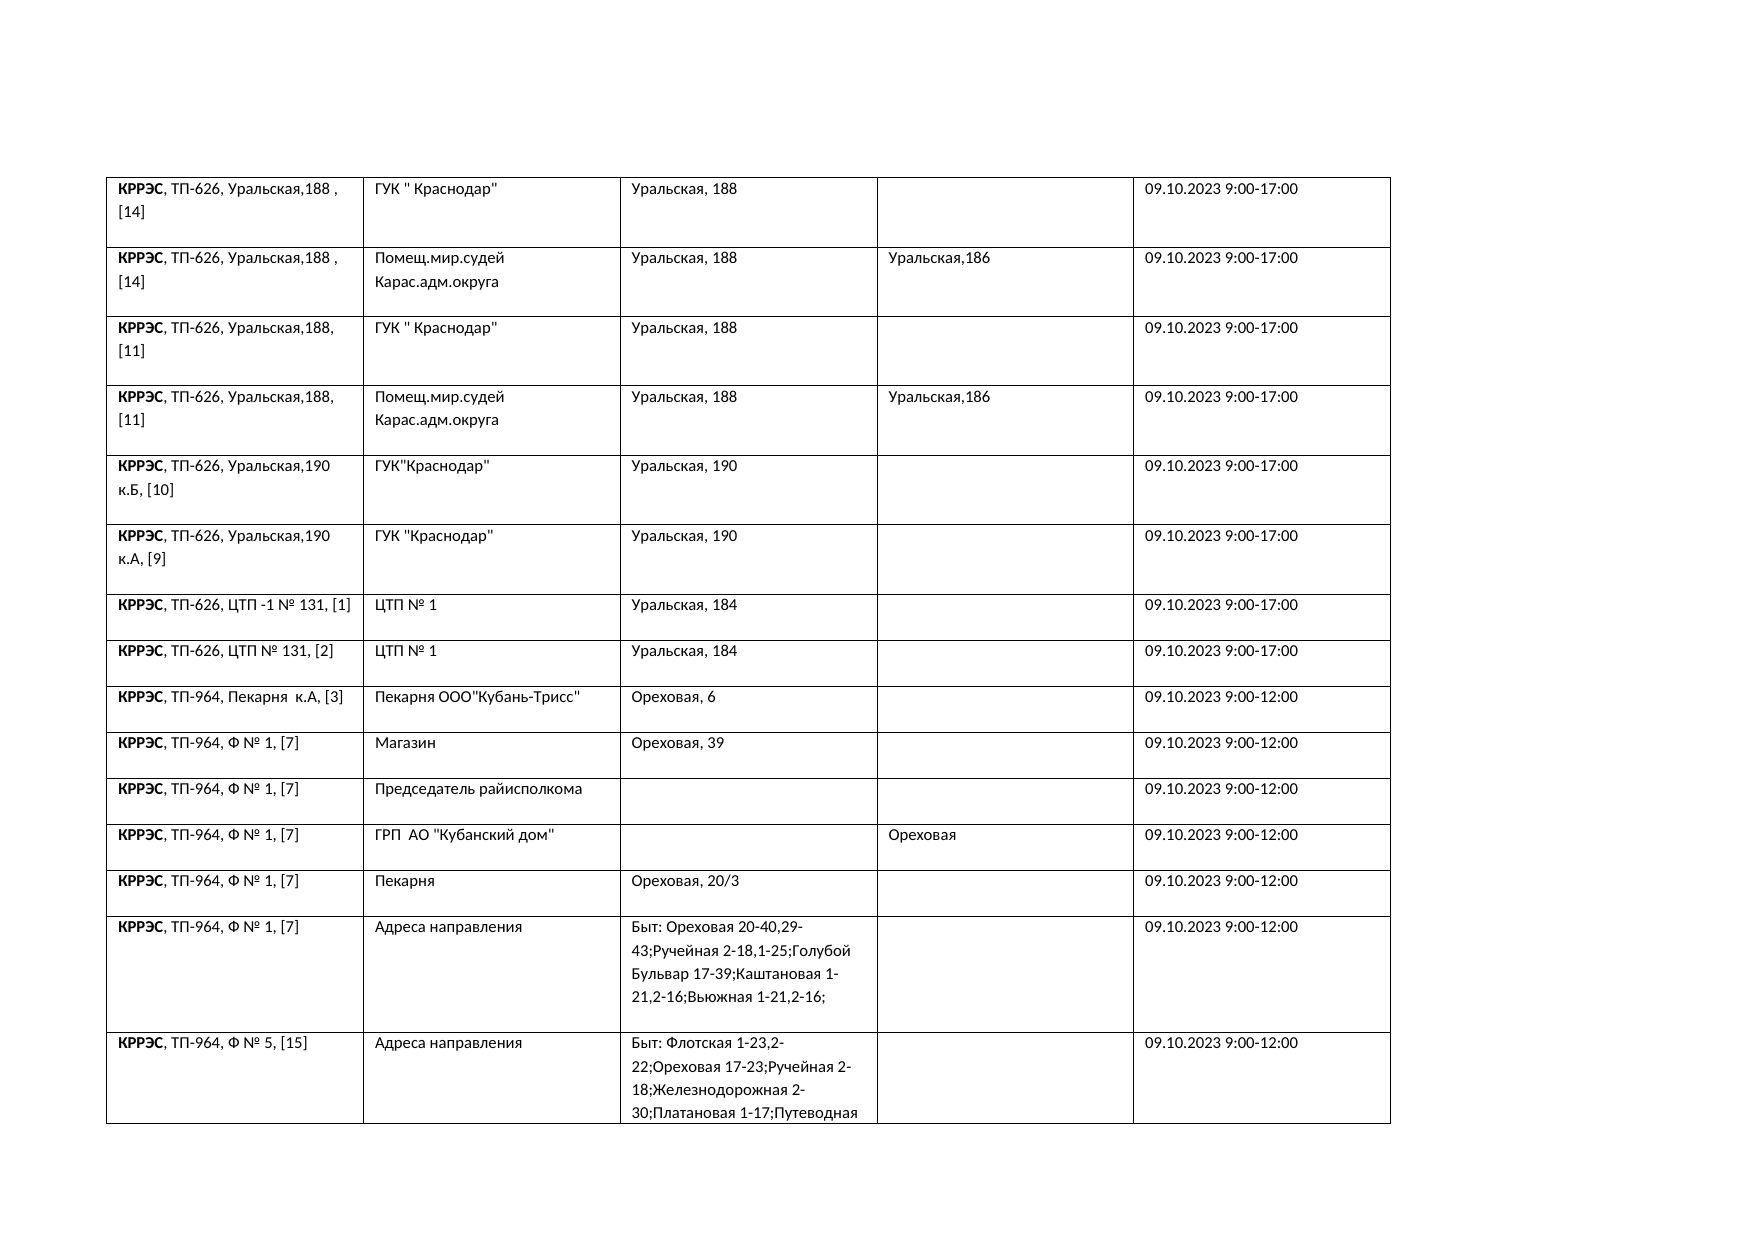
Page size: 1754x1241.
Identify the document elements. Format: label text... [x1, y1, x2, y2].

table_cell КРРЭС, ТП-626, Уральская,188, [11] [107, 317, 363, 385]
table_cell [878, 317, 1133, 385]
table_cell [878, 525, 1133, 593]
table_cell КРРЭС, ТП-964, Ф № 1, [7] [107, 733, 363, 778]
table_cell Уральская, 188 [621, 386, 877, 455]
table_cell Ореховая, 20/3 [621, 871, 877, 916]
table_cell Уральская,186 [878, 386, 1133, 455]
table_cell Уральская, 190 [621, 456, 877, 524]
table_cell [107, 1033, 363, 1123]
table_cell 09.10.2023 9:00-17:00 [1134, 317, 1390, 385]
table_cell Ореховая, 6 [621, 687, 877, 732]
table_cell 09.10.2023 9:00-12:00 [1134, 871, 1390, 916]
table_cell Помещ.мир.судей Карас.адм.округа [364, 386, 620, 455]
table_cell КРРЭС, ТП-626, ЦТП № 131, [2] [107, 641, 363, 686]
table_cell 09.10.2023 9:00-17:00 [1134, 248, 1390, 316]
table_cell ГУК"Краснодар" [364, 456, 620, 524]
table_cell КРРЭС, ТП-626, Уральская,188 , [14] [107, 178, 363, 247]
table_cell КРРЭС, ТП-626, Уральская,190 к.А, [9] [107, 525, 363, 593]
table_cell Быт: Ореховая 20-40,29-43;Ручейная 2-18,1-25;Голубой Бульвар 17-39;Каштановая 1-21,2-16;Вьюжная 1-21,2-16; [621, 917, 877, 1032]
table_cell ГУК " Краснодар" [364, 317, 620, 385]
table_cell Уральская, 188 [621, 178, 877, 247]
table_cell 09.10.2023 9:00-12:00 [1134, 825, 1390, 870]
table_cell [878, 733, 1133, 778]
table_cell КРРЭС, ТП-626, ЦТП -1 № 131, [1] [107, 595, 363, 639]
table_cell КРРЭС, ТП-626, Уральская,188 , [14] [107, 248, 363, 316]
table_cell Уральская, 184 [621, 595, 877, 639]
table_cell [621, 1033, 877, 1123]
table_cell 09.10.2023 9:00-17:00 [1134, 386, 1390, 455]
table_cell 09.10.2023 9:00-12:00 [1134, 779, 1390, 824]
table_cell ГУК " Краснодар" [364, 178, 620, 247]
table_cell Ореховая [878, 825, 1133, 870]
table_cell КРРЭС, ТП-964, Ф № 1, [7] [107, 779, 363, 824]
table_cell ГУК "Краснодар" [364, 525, 620, 593]
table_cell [1134, 1033, 1390, 1123]
table_cell ЦТП № 1 [364, 641, 620, 686]
table_cell КРРЭС, ТП-626, Уральская,190 к.Б, [10] [107, 456, 363, 524]
table_cell КРРЭС, ТП-964, Ф № 1, [7] [107, 917, 363, 1032]
table_cell Уральская, 190 [621, 525, 877, 593]
table_cell КРРЭС, ТП-626, Уральская,188, [11] [107, 386, 363, 455]
table_cell Помещ.мир.судей Карас.адм.округа [364, 248, 620, 316]
table_cell Пекарня ООО"Кубань-Трисс" [364, 687, 620, 732]
table_cell [621, 825, 877, 870]
table_cell Адреса направления [364, 1033, 620, 1123]
table_cell [878, 917, 1133, 1032]
table_cell 09.10.2023 9:00-17:00 [1134, 456, 1390, 524]
table_cell 09.10.2023 9:00-17:00 [1134, 525, 1390, 593]
table_cell [878, 779, 1133, 824]
table_cell Уральская, 184 [621, 641, 877, 686]
table_cell [878, 595, 1133, 639]
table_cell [1134, 178, 1390, 247]
table_cell [878, 641, 1133, 686]
table_cell [621, 779, 877, 824]
table_cell Пекарня [364, 871, 620, 916]
table_cell 09.10.2023 9:00-12:00 [1134, 733, 1390, 778]
table_cell Магазин [364, 733, 620, 778]
table_cell ГРП АО "Кубанский дом" [364, 825, 620, 870]
table_cell КРРЭС, ТП-964, Ф № 1, [7] [107, 871, 363, 916]
table_cell ЦТП № 1 [364, 595, 620, 639]
table_cell Адреса направления [364, 917, 620, 1032]
table_cell Уральская, 188 [621, 248, 877, 316]
table_cell КРРЭС, ТП-964, Ф № 1, [7] [107, 825, 363, 870]
table_cell [878, 871, 1133, 916]
table_cell 09.10.2023 9:00-12:00 [1134, 917, 1390, 1032]
table_cell 09.10.2023 9:00-17:00 [1134, 595, 1390, 639]
table_cell 09.10.2023 9:00-17:00 [1134, 641, 1390, 686]
table_cell Ореховая, 39 [621, 733, 877, 778]
table_cell Уральская, 188 [621, 317, 877, 385]
table_cell [878, 687, 1133, 732]
table_cell [878, 1033, 1133, 1123]
table_cell КРРЭС, ТП-964, Пекарня к.А, [3] [107, 687, 363, 732]
table_cell [878, 178, 1133, 247]
table_cell [878, 456, 1133, 524]
table_cell Уральская,186 [878, 248, 1133, 316]
table_cell Председатель райисполкома [364, 779, 620, 824]
table_cell 09.10.2023 9:00-12:00 [1134, 687, 1390, 732]
